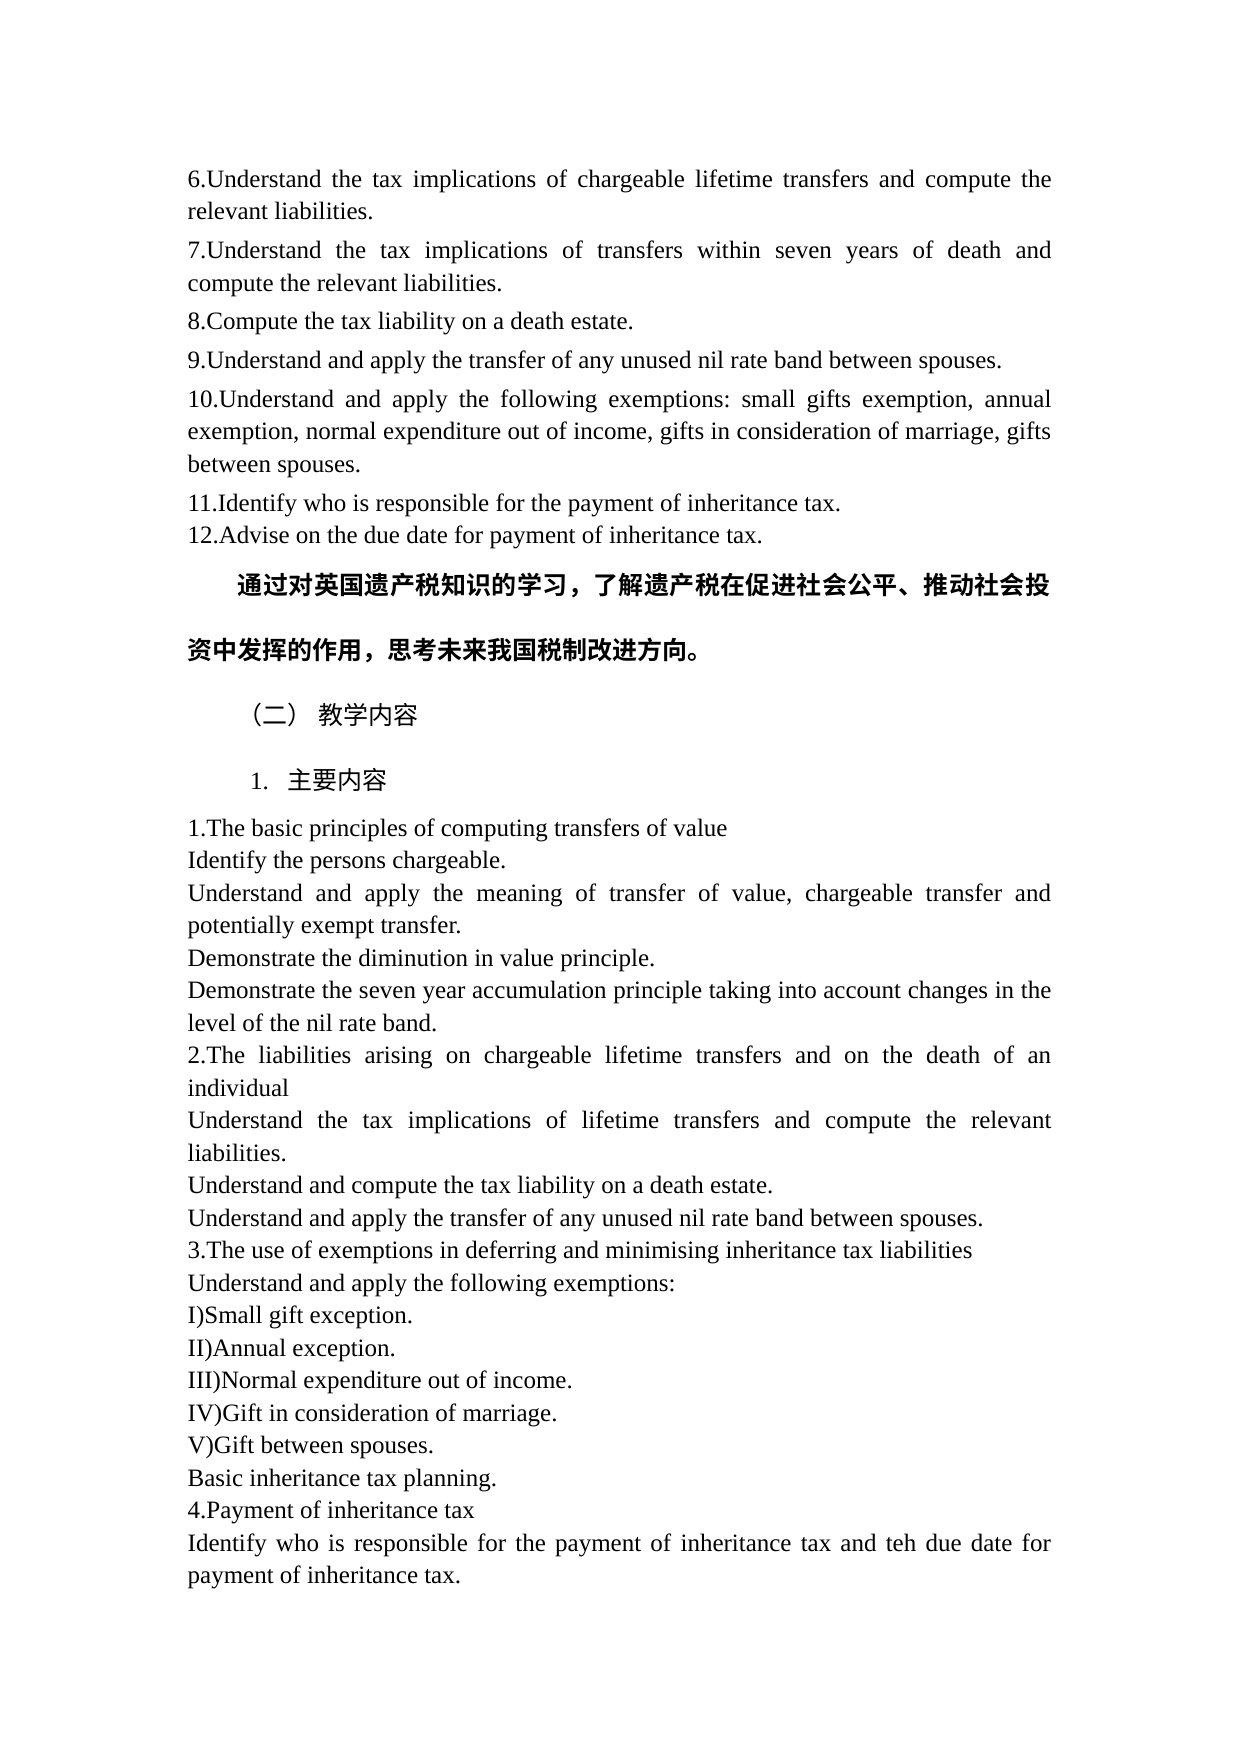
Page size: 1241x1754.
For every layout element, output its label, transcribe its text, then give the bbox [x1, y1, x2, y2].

text V)Gift between spouses. [187, 1428, 1053, 1461]
text 通过对英国遗产税知识的学习，了解遗产税在促进社会公平、推动社会投资中发挥的作用，思考未来我国税制改进方向。 [187, 551, 1053, 681]
text Identify who is responsible for the payment of inheritance tax and teh due date for payment of inheritance tax. [187, 1526, 1053, 1591]
text 12.Advise on the due date for payment of inheritance tax. [187, 518, 1053, 551]
text 1.The basic principles of computing transfers of value [187, 811, 1053, 843]
text 8.Compute the tax liability on a death estate. [187, 304, 1053, 337]
text II)Annual exception. [187, 1331, 1053, 1363]
text I)Small gift exception. [187, 1298, 1053, 1331]
list 主要内容 [250, 746, 1053, 811]
text Understand and apply the meaning of transfer of value, chargeable transfer and potentially exempt transfer. [187, 876, 1053, 941]
text 4.Payment of inheritance tax [187, 1493, 1053, 1526]
text 2.The liabilities arising on chargeable lifetime transfers and on the death of an individual [187, 1038, 1053, 1103]
text 7.Understand the tax implications of transfers within seven years of death and compute the relevant liabilities. [187, 233, 1053, 298]
text 3.The use of exemptions in deferring and minimising inheritance tax liabilities [187, 1233, 1053, 1266]
text Demonstrate the seven year accumulation principle taking into account changes in the level of the nil rate band. [187, 973, 1053, 1038]
text III)Normal expenditure out of income. [187, 1363, 1053, 1396]
text 9.Understand and apply the transfer of any unused nil rate band between spouses. [187, 343, 1053, 376]
text 11.Identify who is responsible for the payment of inheritance tax. [187, 486, 1053, 518]
text Identify the persons chargeable. [187, 843, 1053, 876]
text Understand the tax implications of lifetime transfers and compute the relevant liabilities. [187, 1103, 1053, 1168]
text Demonstrate the diminution in value principle. [187, 941, 1053, 973]
text 10.Understand and apply the following exemptions: small gifts exemption, annual exemption, normal expenditure out of income, gifts in consideration of marriage, gifts between spouses. [187, 382, 1053, 479]
text IV)Gift in consideration of marriage. [187, 1396, 1053, 1428]
text Understand and apply the transfer of any unused nil rate band between spouses. [187, 1201, 1053, 1233]
text Basic inheritance tax planning. [187, 1461, 1053, 1493]
list 教学内容 [237, 681, 1053, 746]
text Understand and apply the following exemptions: [187, 1266, 1053, 1298]
text 6.Understand the tax implications of chargeable lifetime transfers and compute the relevant liabilities. [187, 162, 1053, 227]
text Understand and compute the tax liability on a death estate. [187, 1168, 1053, 1201]
